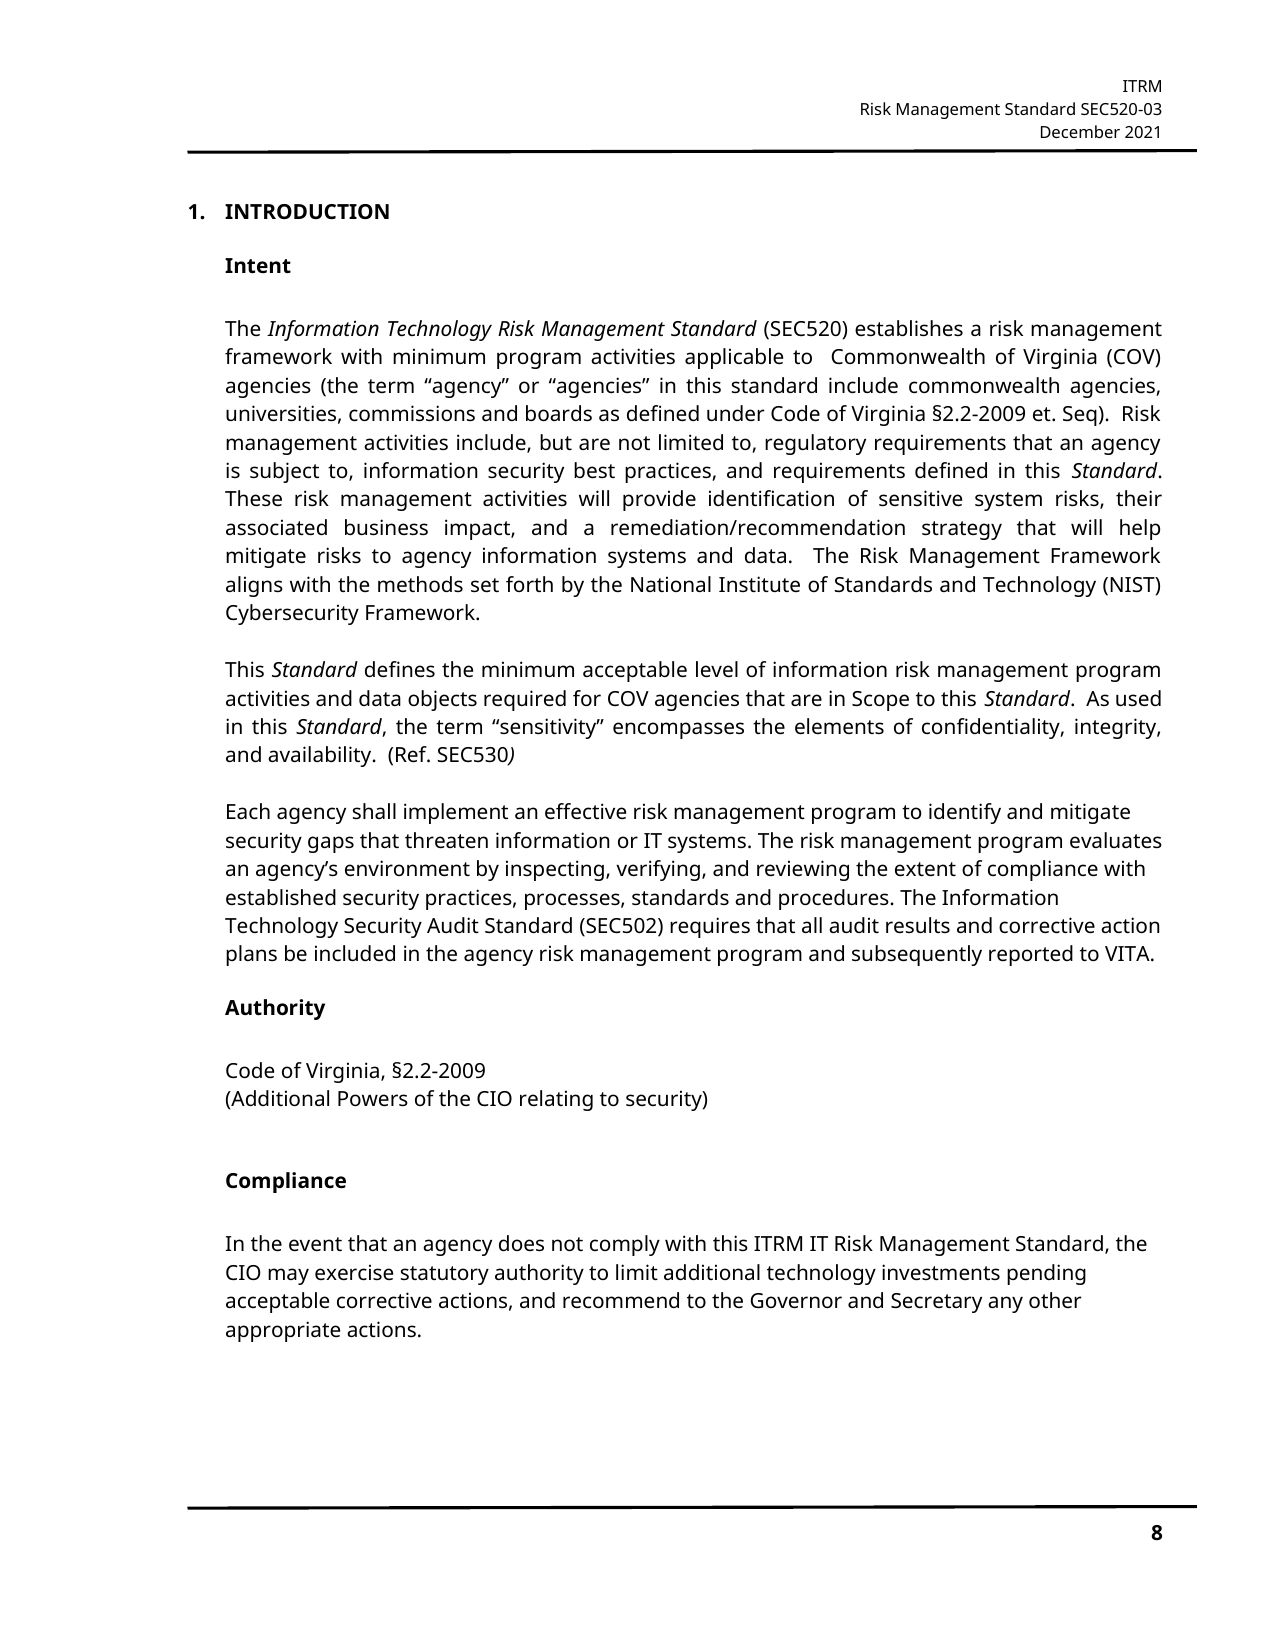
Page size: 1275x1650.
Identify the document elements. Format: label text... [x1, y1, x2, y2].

text In the event that an agency does not comply with this ITRM IT Risk Management Standard, the CIO may exercise statutory authority to limit additional technology investments pending acceptable corrective actions, and recommend to the Governor and Secretary any other appropriate actions. [225, 1229, 1162, 1343]
text Code of Virginia, §2.2-2009 [225, 1056, 1162, 1084]
text (Additional Powers of the CIO relating to security) [225, 1084, 1162, 1113]
subtitle 1. IntroductioN [187, 197, 1162, 226]
text Each agency shall implement an effective risk management program to identify and mitigate security gaps that threaten information or IT systems. The risk management program evaluates an agency’s environment by inspecting, verifying, and reviewing the extent of compliance with established security practices, processes, standards and procedures. The Information Technology Security Audit Standard (SEC502) requires that all audit results and corrective action plans be included in the agency risk management program and subsequently reported to VITA. [225, 797, 1162, 968]
list The Information Technology Risk Management Standard (SEC520) establishes a risk management framework with minimum program activities applicable to Commonwealth of Virginia (COV) agencies (the term “agency” or “agencies” in this standard include commonwealth agencies, universities, commissions and boards as defined under Code of Virginia §2.2-2009 et. Seq). Risk management activities include, but are not limited to, regulatory requirements that an agency is subject to, information security best practices, and requirements defined in this Standard. These risk management activities will provide identification of sensitive system risks, their associated business impact, and a remediation/recommendation strategy that will help mitigate risks to agency information systems and data. The Risk Management Framework aligns with the methods set forth by the National Institute of Standards and Technology (NIST) Cybersecurity Framework. [225, 314, 1162, 627]
text This Standard defines the minimum acceptable level of information risk management program activities and data objects required for COV agencies that are in Scope to this Standard. As used in this Standard, the term “sensitivity” encompasses the elements of confidentiality, integrity, and availability. (Ref. SEC530) [225, 655, 1162, 769]
subtitle Compliance [225, 1166, 1162, 1195]
subtitle Authority [225, 993, 1162, 1021]
subtitle Intent [225, 251, 1162, 279]
